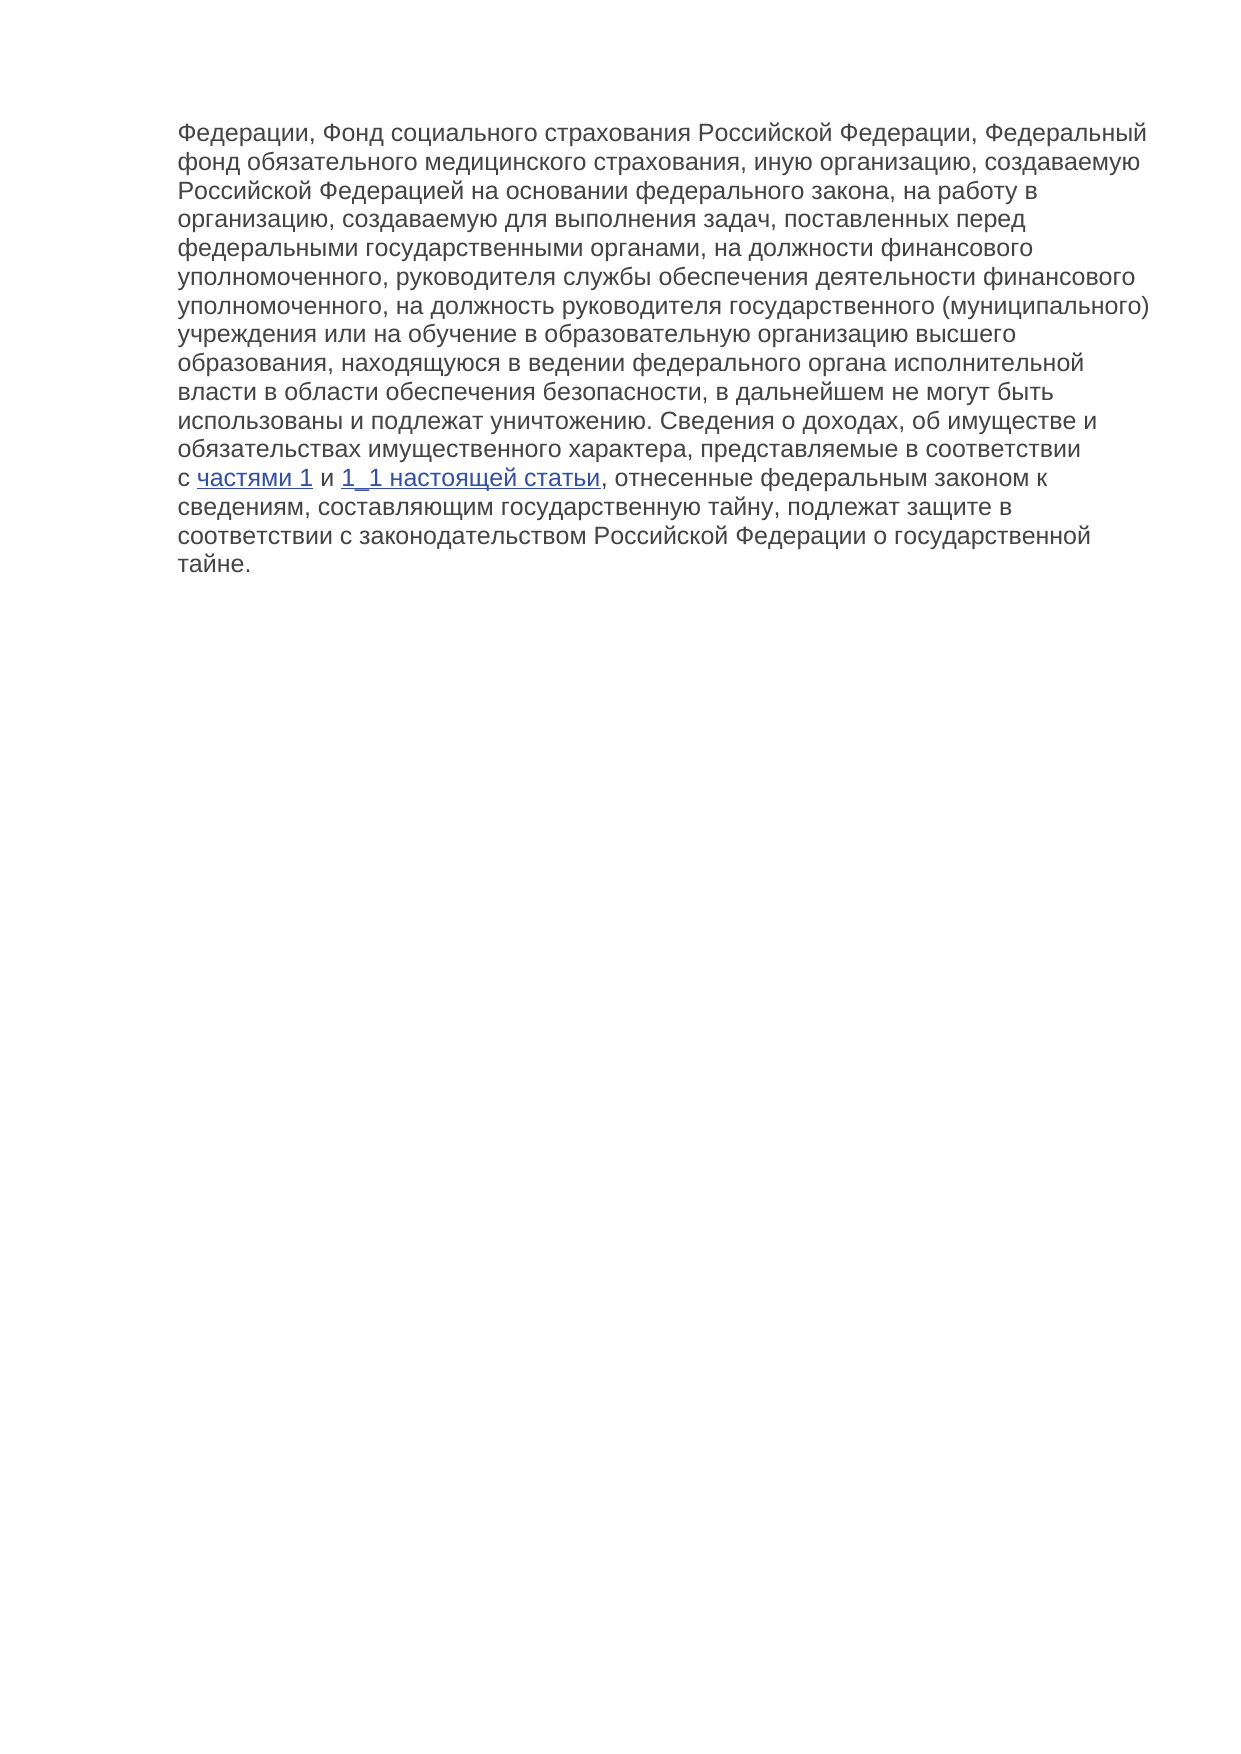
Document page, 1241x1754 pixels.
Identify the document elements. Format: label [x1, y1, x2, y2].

text [177, 118, 1152, 578]
